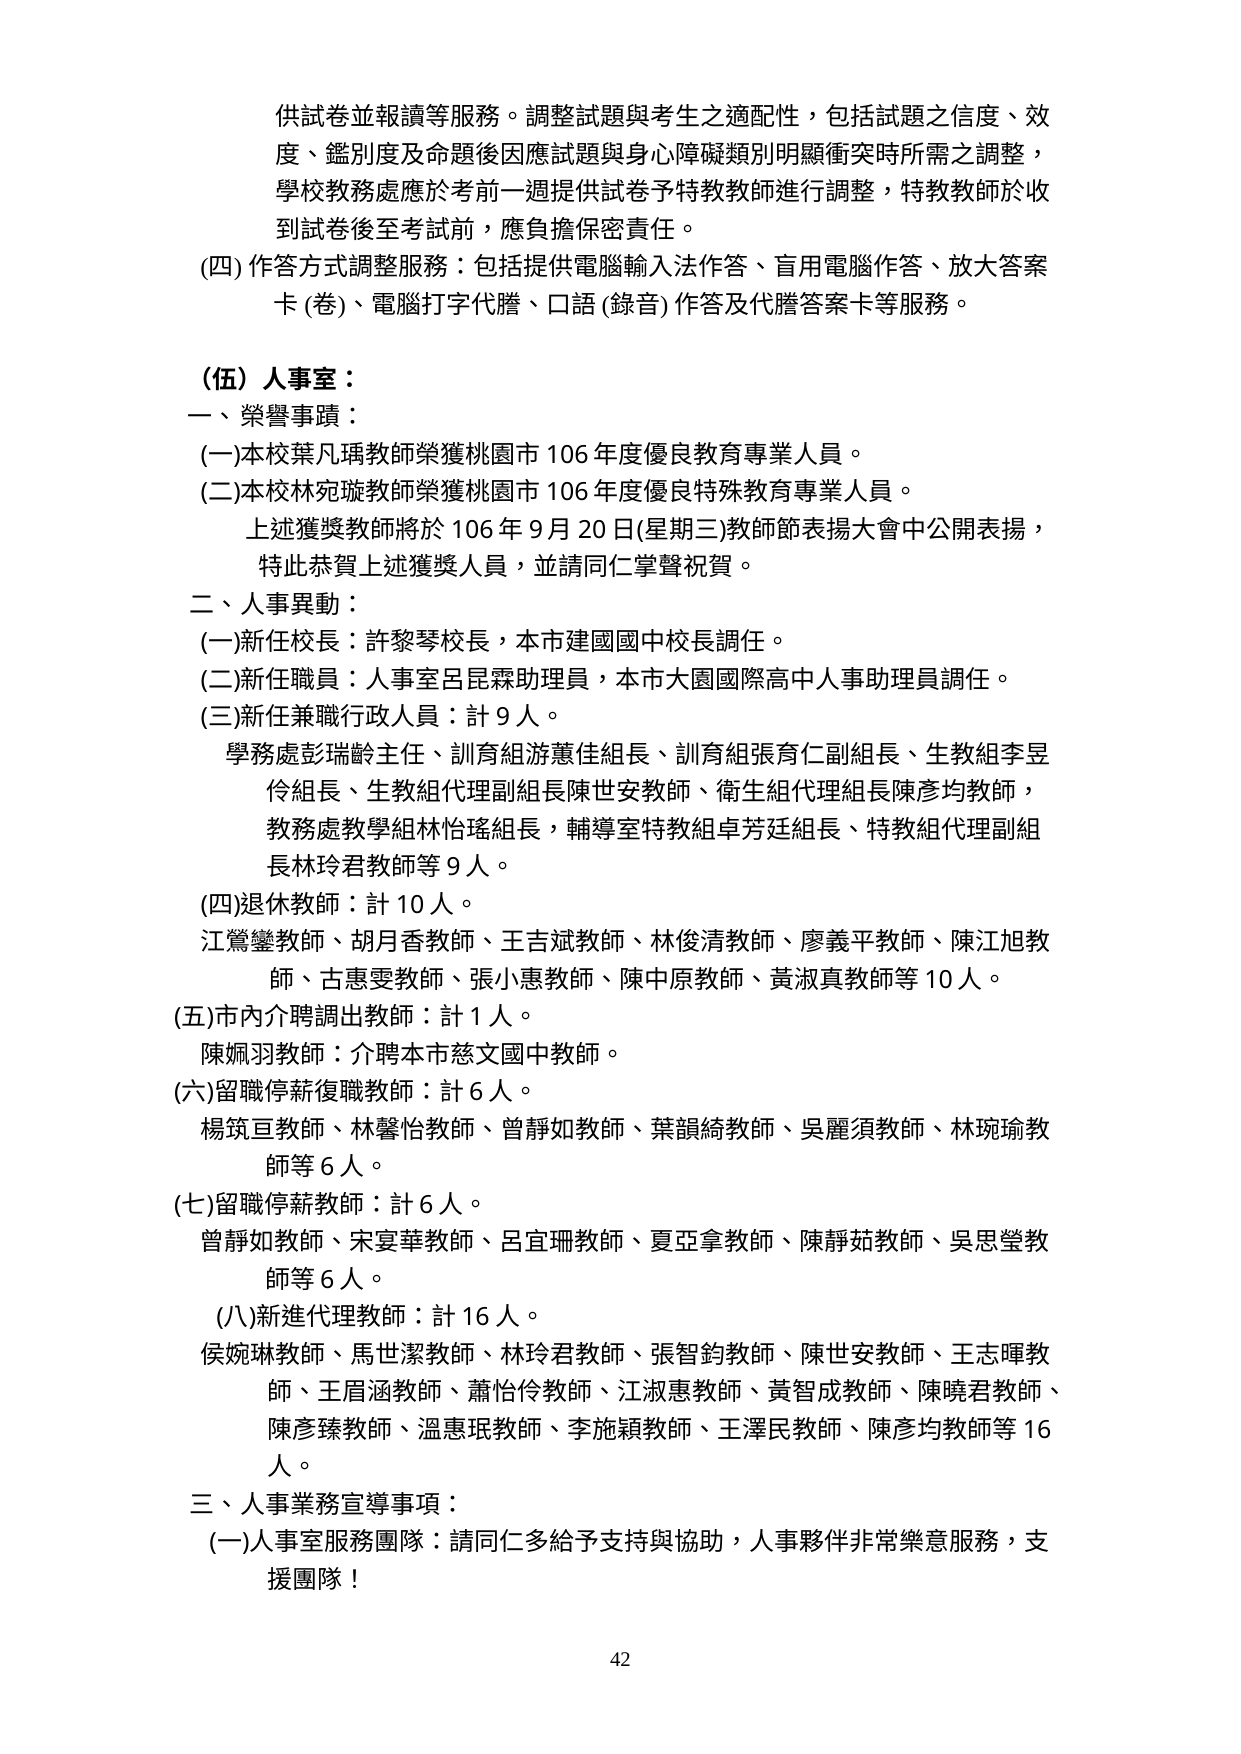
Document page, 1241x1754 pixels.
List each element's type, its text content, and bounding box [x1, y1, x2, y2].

text (八)新進代理教師：計16人。 [166, 1296, 1053, 1334]
text (四)退休教師：計10人。 [187, 884, 1053, 921]
list 人事異動： [189, 584, 1053, 621]
text 學務處彭瑞齡主任、訓育組游蕙佳組長、訓育組張育仁副組長、生教組李昱伶組長、生教組代理副組長陳世安教師、衛生組代理組長陳彥均教師，教務處教學組林怡瑤組長，輔導室特教組卓芳廷組長、特教組代理副組長林玲君教師等9人。 [186, 734, 1053, 884]
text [212, 96, 1053, 246]
text (二)新任職員：人事室呂昆霖助理員，本市大園國際高中人事助理員調任。 [187, 659, 1053, 696]
text (四) 作答方式調整服務：包括提供電腦輸入法作答、盲用電腦作答、放大答案卡 (卷)、電腦打字代謄、口語 (錄音) 作答及代謄答案卡等服務。 [188, 246, 1053, 321]
text (七)留職停薪教師：計6人。 [128, 1184, 1053, 1221]
text 上述獲獎教師將於106年9月20日(星期三)教師節表揚大會中公開表揚，特此恭賀上述獲獎人員，並請同仁掌聲祝賀。 [232, 509, 1053, 584]
text (六)留職停薪復職教師：計6人。 [128, 1071, 1053, 1109]
text (一)人事室服務團隊：請同仁多給予支持與協助，人事夥伴非常樂意服務，支援團隊！ [196, 1521, 1053, 1596]
text (五)市內介聘調出教師：計1人。 [128, 996, 1053, 1034]
text 江鶯鑾教師、胡月香教師、王吉斌教師、林俊清教師、廖義平教師、陳江旭教師、古惠雯教師、張小惠教師、陳中原教師、黃淑真教師等10人。 [128, 921, 1053, 996]
text (一)新任校長：許黎琴校長，本市建國國中校長調任。 [187, 621, 1053, 659]
text 曾靜如教師、宋宴華教師、呂宜珊教師、夏亞拿教師、陳靜茹教師、吳思瑩教師等6人。 [128, 1221, 1053, 1296]
text 楊筑亘教師、林馨怡教師、曾靜如教師、葉韻綺教師、吳麗須教師、林琬瑜教師等6人。 [128, 1109, 1053, 1184]
text (三)新任兼職行政人員：計9人。 [187, 696, 1053, 734]
text （伍）人事室： [187, 359, 1053, 396]
text 陳姵羽教師：介聘本市慈文國中教師。 [128, 1034, 1053, 1071]
text (一)本校葉凡瑀教師榮獲桃園市106年度優良教育專業人員。 [187, 434, 1053, 471]
list 人事業務宣導事項： [189, 1484, 1053, 1521]
list 榮譽事蹟： [187, 396, 1053, 434]
text (二)本校林宛璇教師榮獲桃園市106年度優良特殊教育專業人員。 [187, 471, 1053, 509]
text 侯婉琳教師、馬世潔教師、林玲君教師、張智鈞教師、陳世安教師、王志暉教師、王眉涵教師、蕭怡伶教師、江淑惠教師、黃智成教師、陳曉君教師、陳彥臻教師、溫惠珉教師、李施穎教師、王澤民教師、陳彥均教師等16人。 [129, 1334, 1053, 1484]
